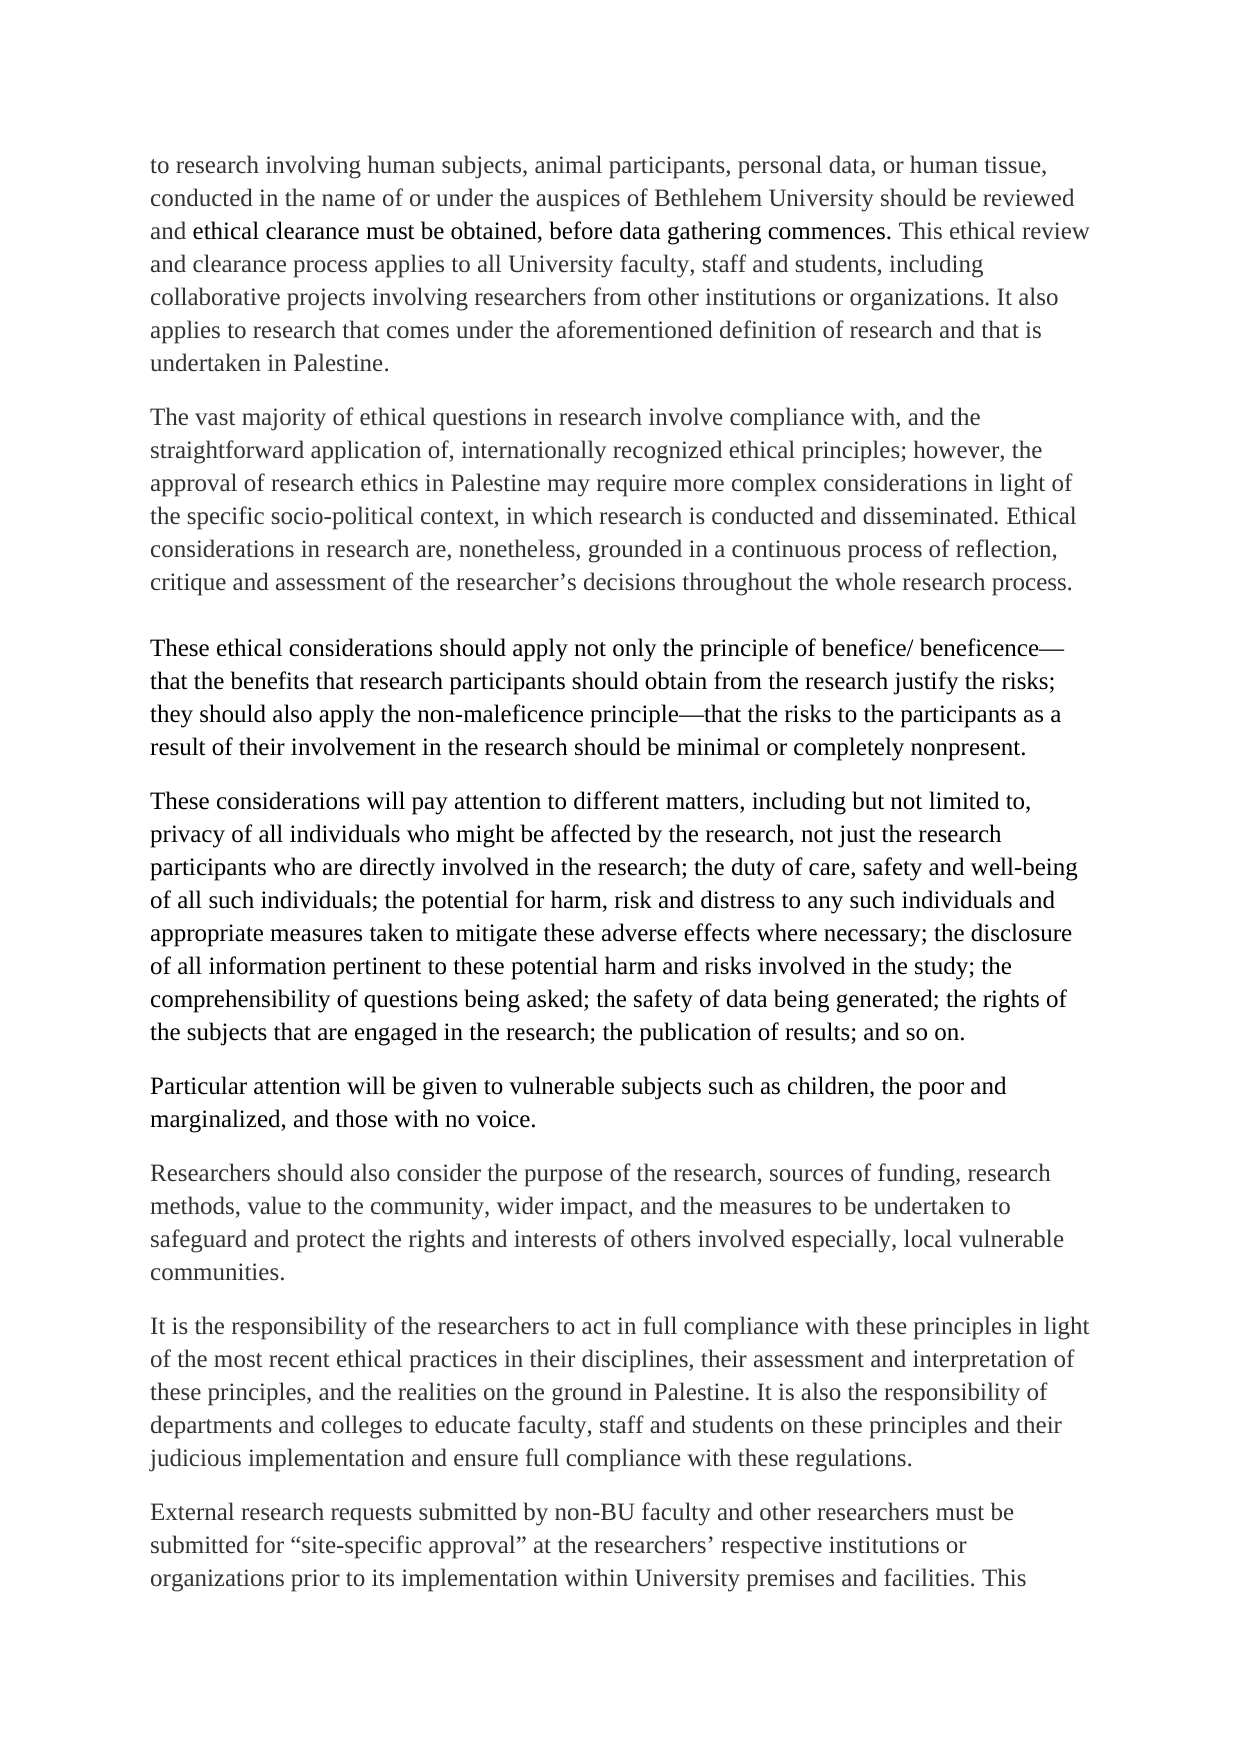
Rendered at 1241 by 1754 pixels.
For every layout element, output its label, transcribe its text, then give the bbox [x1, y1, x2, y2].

text It is the responsibility of the researchers to act in full compliance with these principles in light of the most recent ethical practices in their disciplines, their assessment and interpretation of these principles, and the realities on the ground in Palestine. It is also the responsibility of departments and colleges to educate faculty, staff and students on these principles and their judicious implementation and ensure full compliance with these regulations. [150, 1339, 1090, 1472]
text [150, 1497, 1090, 1592]
text Particular attention will be given to vulnerable subjects such as children, the poor and marginalized, and those with no voice. [150, 1071, 1090, 1133]
text The vast majority of ethical questions in research involve compliance with, and the straightforward application of, internationally recognized ethical principles; however, the approval of research ethics in Palestine may require more complex considerations in light of the specific socio-political context, in which research is conducted and disseminated. Ethical considerations in research are, nonetheless, grounded in a continuous process of reflection, critique and assessment of the researcher’s decisions throughout the whole research process. These ethical considerations should apply not only the principle of benefice/ beneficence—that the benefits that research participants should obtain from the research justify the risks; they should also apply the non-maleficence principle—that the risks to the participants as a result of their involvement in the research should be minimal or completely nonpresent. [150, 402, 1090, 761]
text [150, 150, 1090, 377]
text Researchers should also consider the purpose of the research, sources of funding, research methods, value to the community, wider impact, and the measures to be undertaken to safeguard and protect the rights and interests of others involved especially, local vulnerable communities. [150, 1158, 1090, 1286]
text These considerations will pay attention to different matters, including but not limited to, privacy of all individuals who might be affected by the research, not just the research participants who are directly involved in the research; the duty of care, safety and well-being of all such individuals; the potential for harm, risk and distress to any such individuals and appropriate measures taken to mitigate these adverse effects where necessary; the disclosure of all information pertinent to these potential harm and risks involved in the study; the comprehensibility of questions being asked; the safety of data being generated; the rights of the subjects that are engaged in the research; the publication of results; and so on. [150, 786, 1090, 1046]
